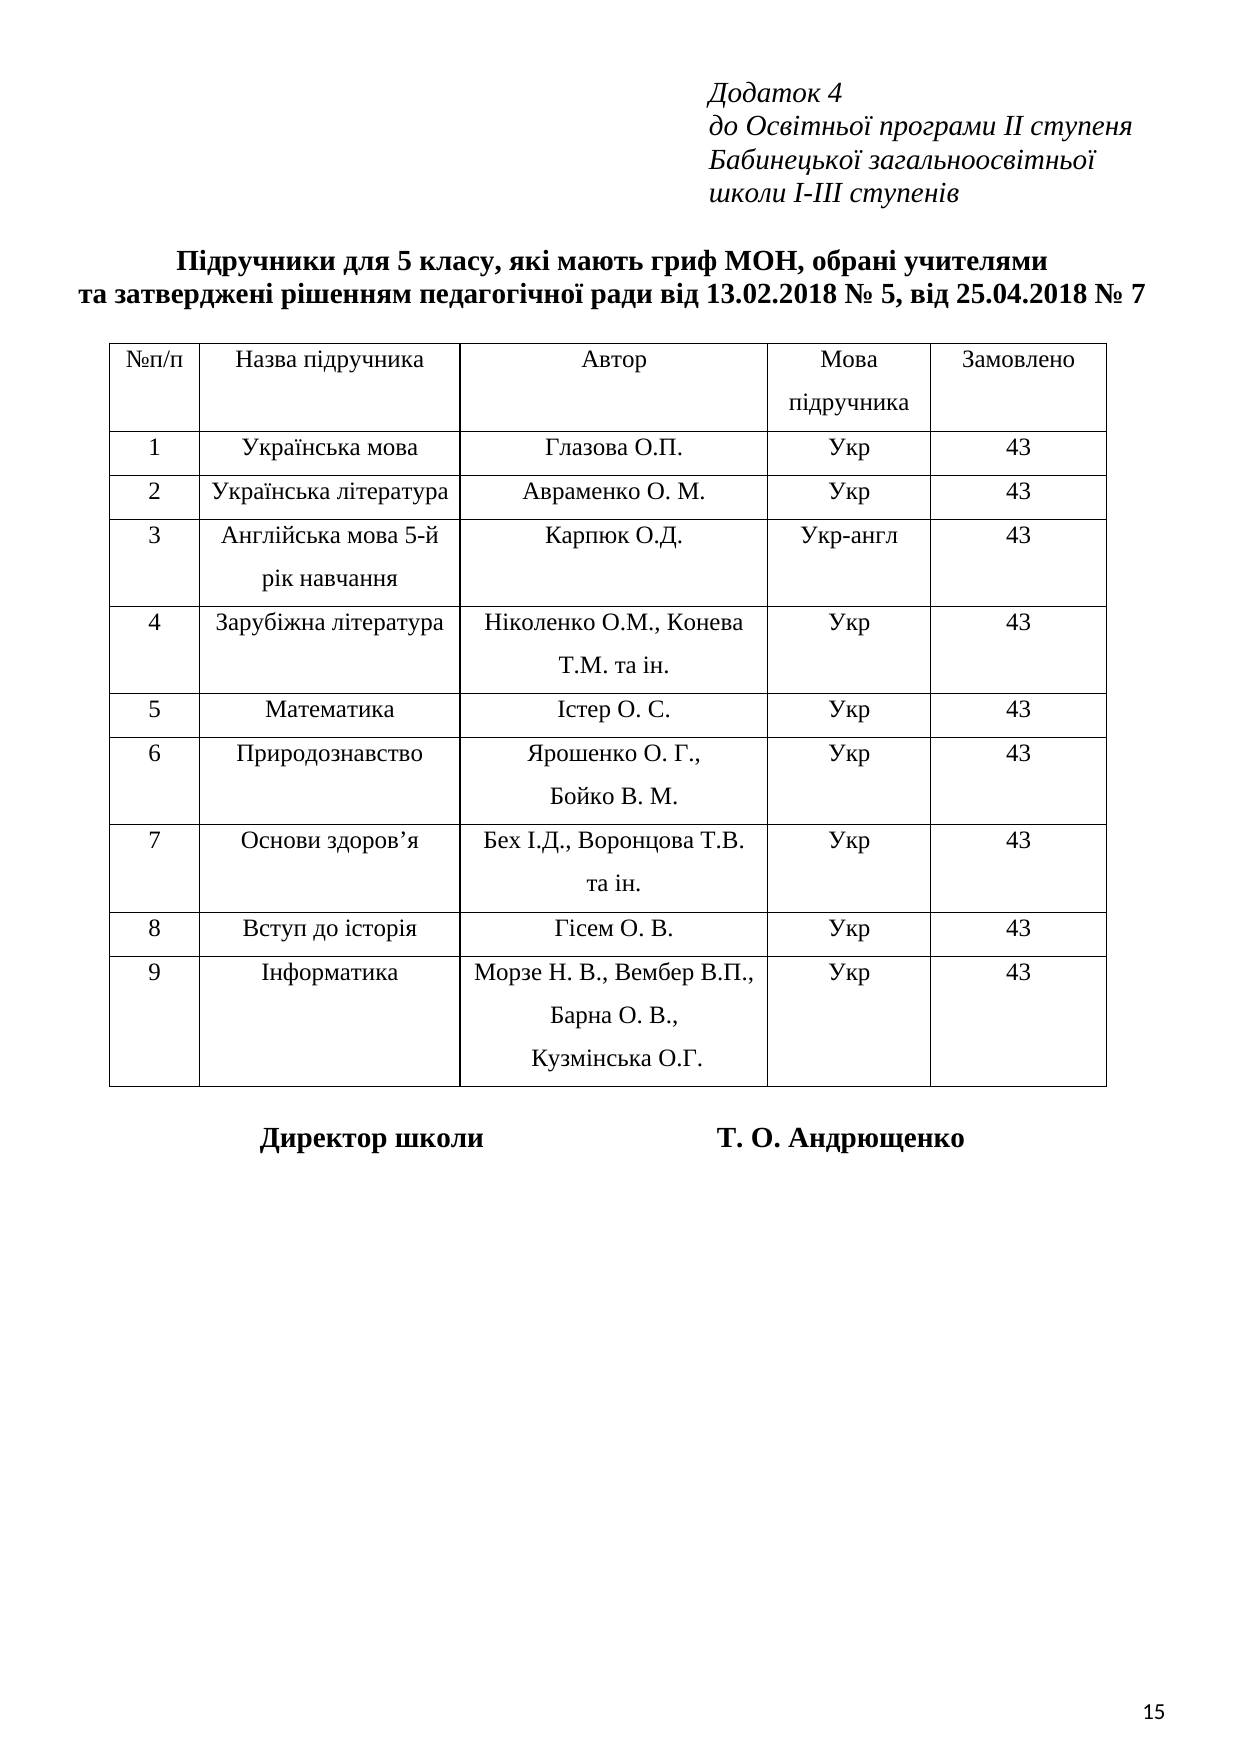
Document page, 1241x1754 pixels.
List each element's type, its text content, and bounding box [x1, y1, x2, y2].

table_cell Укр [768, 694, 930, 737]
table_cell Укр [768, 825, 930, 912]
table_cell Українська література [200, 476, 459, 519]
table_cell 2 [110, 476, 199, 519]
table_cell Природознавство [200, 738, 459, 824]
table_cell 43 [931, 520, 1106, 606]
table_cell Інформатика [200, 957, 459, 1086]
table_cell Укр [768, 913, 930, 956]
text Директор школи Т. О. Андрющенко [59, 1121, 1165, 1154]
text Бабинецької загальноосвітньої школи І-ІІІ ступенів [709, 142, 1165, 209]
table_cell Глазова О.П. [461, 432, 767, 475]
table_header Автор [461, 344, 767, 431]
table_cell 43 [931, 607, 1106, 693]
text та затверджені рішенням педагогічної ради від 13.02.2018 № 5, від 25.04.2018 № 7 [59, 276, 1165, 310]
text Додаток 4 [709, 75, 1165, 108]
text до Освітньої програми ІІ ступеня [709, 108, 1165, 142]
text Підручники для 5 класу, які мають гриф МОН, обрані учителями [59, 243, 1165, 276]
table_cell Бех І.Д., Воронцова Т.В. та ін. [461, 825, 767, 912]
table_cell 7 [110, 825, 199, 912]
table_cell 9 [110, 957, 199, 1086]
table_cell 43 [931, 694, 1106, 737]
table_cell 3 [110, 520, 199, 606]
table_cell 43 [931, 432, 1106, 475]
table_header Замовлено [931, 344, 1106, 431]
table_header №п/п [110, 344, 199, 431]
table_cell Ярошенко О. Г., Бойко В. М. [461, 738, 767, 824]
table_cell Вступ до історія [200, 913, 459, 956]
table_cell Українська мова [200, 432, 459, 475]
table_cell 8 [110, 913, 199, 956]
table_cell Укр [768, 476, 930, 519]
table_cell Укр [768, 738, 930, 824]
table_cell Ніколенко О.М., Конева Т.М. та ін. [461, 607, 767, 693]
table_cell Авраменко О. М. [461, 476, 767, 519]
table_cell 4 [110, 607, 199, 693]
table_cell Укр [768, 432, 930, 475]
table_cell Гісем О. В. [461, 913, 767, 956]
table_cell Англійська мова 5-й рік навчання [200, 520, 459, 606]
table_cell Укр [768, 607, 930, 693]
table_cell 43 [931, 476, 1106, 519]
table_cell Математика [200, 694, 459, 737]
table_cell Зарубіжна література [200, 607, 459, 693]
table_cell Основи здоров’я [200, 825, 459, 912]
table_cell 1 [110, 432, 199, 475]
table_cell Карпюк О.Д. [461, 520, 767, 606]
table_cell 43 [931, 825, 1106, 912]
table_cell 43 [931, 957, 1106, 1086]
table_cell Укр [768, 957, 930, 1086]
table_cell Морзе Н. В., Вембер В.П., Барна О. В., Кузмінська О.Г. [461, 957, 767, 1086]
table_header Мова підручника [768, 344, 930, 431]
table_cell Укр-англ [768, 520, 930, 606]
table_cell 43 [931, 913, 1106, 956]
table_cell 6 [110, 738, 199, 824]
table_cell Істер О. С. [461, 694, 767, 737]
table_header Назва підручника [200, 344, 459, 431]
table_cell 5 [110, 694, 199, 737]
table_cell 43 [931, 738, 1106, 824]
